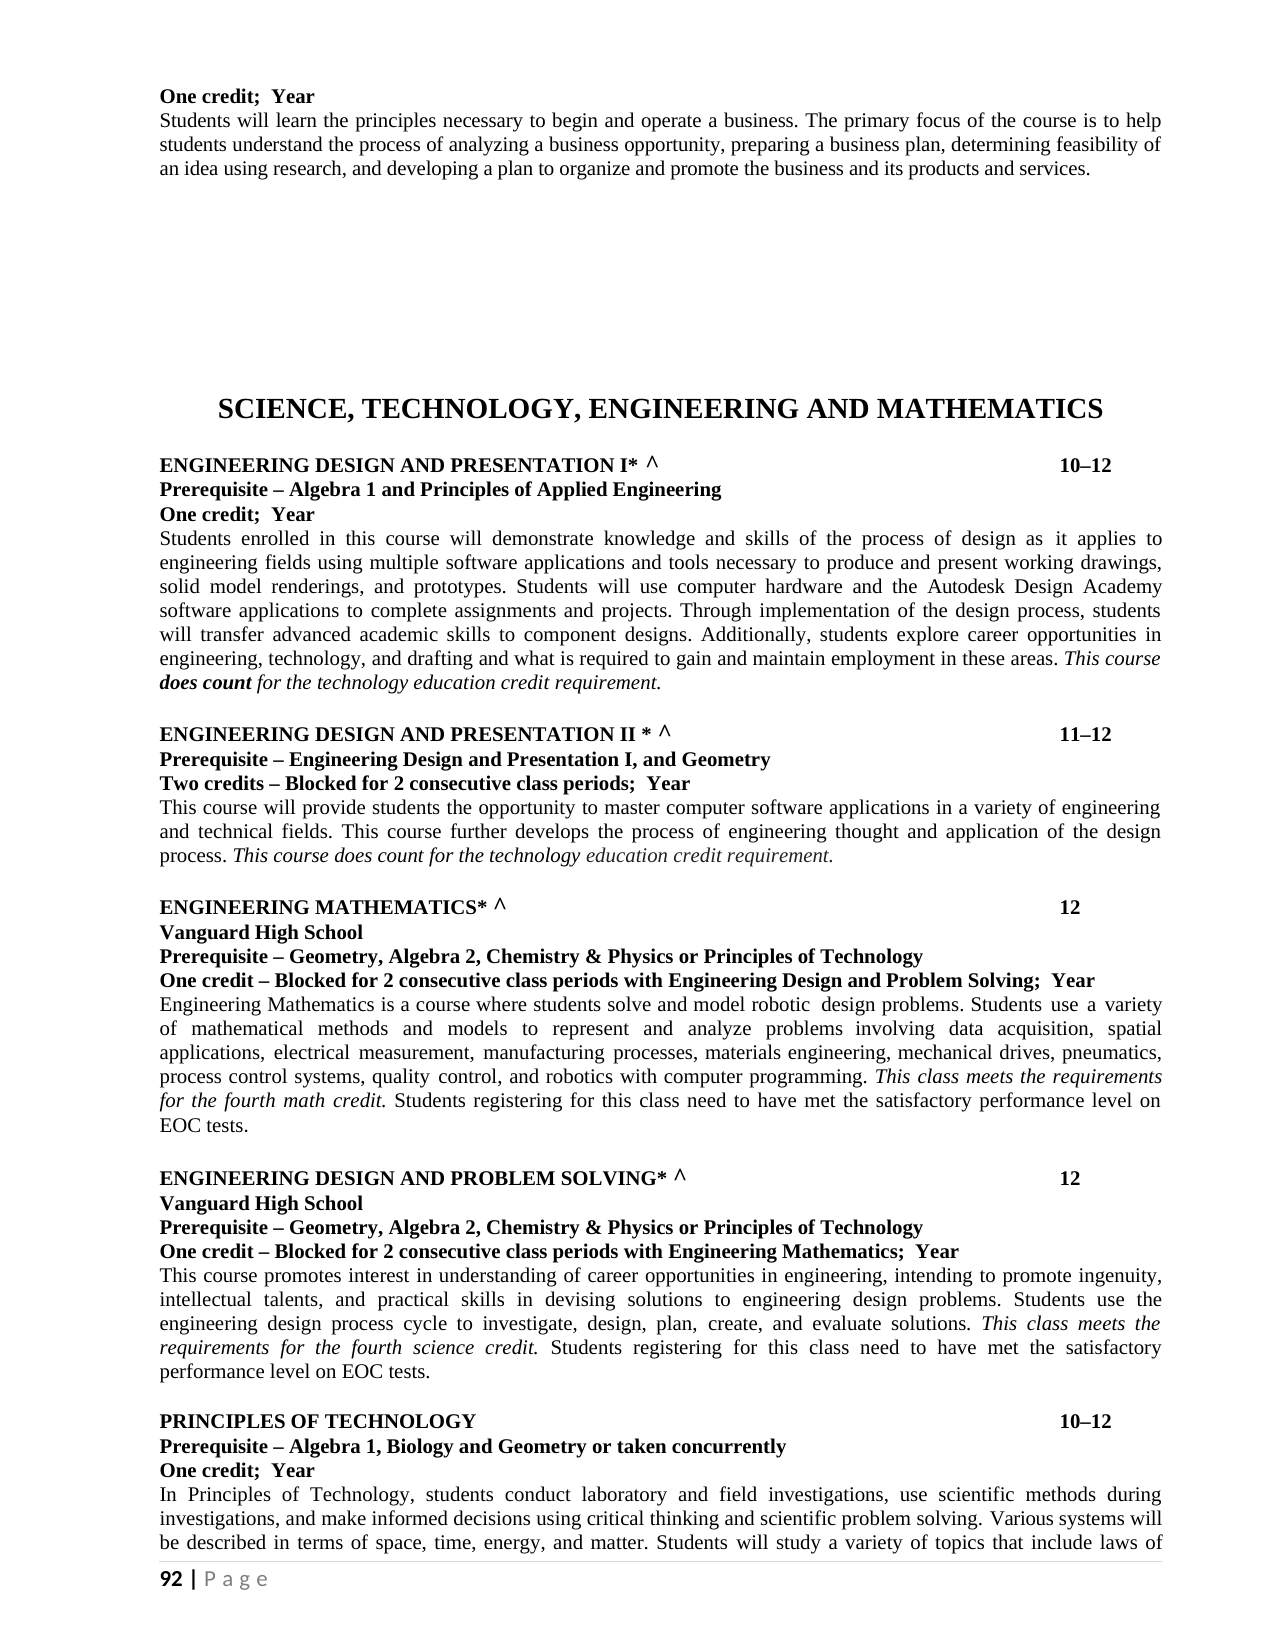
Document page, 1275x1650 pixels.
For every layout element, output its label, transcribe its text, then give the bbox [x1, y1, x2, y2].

text PRINCIPLES OF TECHNOLOGY 10–12 [159, 1409, 1162, 1433]
text Two credits – Blocked for 2 consecutive class periods; Year [159, 771, 1162, 795]
text Engineering Mathematics is a course where students solve and model robotic design problems. Students use a variety of mathematical methods and models to represent and analyze problems involving data acquisition, spatial applications, electrical measurement, manufacturing processes, materials engineering, mechanical drives, pneumatics, process control systems, quality control, and robotics with computer programming. This class meets the requirements for the fourth math credit. Students registering for this class need to have met the satisfactory performance level on EOC tests. [159, 992, 1162, 1138]
text ENGINEERING MATHEMATICS* ^ 12 [159, 891, 1162, 920]
text ENGINEERING DESIGN AND PROBLEM SOLVING* ^ 12 [159, 1162, 1162, 1191]
text Vanguard High School [159, 1191, 1162, 1215]
text One credit; Year [159, 1458, 1162, 1482]
text Prerequisite – Algebra 1 and Principles of Applied Engineering [159, 477, 1162, 501]
text ENGINEERING DESIGN AND PRESENTATION II * ^ 11–12 [159, 718, 1162, 747]
text Prerequisite – Geometry, Algebra 2, Chemistry & Physics or Principles of Technology [159, 944, 1162, 968]
text SCIENCE, TECHNOLOGY, ENGINEERING AND MATHEMATICS [159, 391, 1162, 424]
text One credit – Blocked for 2 consecutive class periods with Engineering Design and Problem Solving; Year [159, 968, 1162, 992]
text This course will provide students the opportunity to master computer software applications in a variety of engineering and technical fields. This course further develops the process of engineering thought and application of the design process. This course does count for the technology education credit requirement. [159, 795, 1162, 867]
text ENGINEERING DESIGN AND PRESENTATION I* ^ 10–12 [159, 449, 1162, 477]
text One credit; Year [159, 84, 1162, 108]
text Prerequisite – Algebra 1, Biology and Geometry or taken concurrently [159, 1433, 1162, 1458]
text Students enrolled in this course will demonstrate knowledge and skills of the process of design as it applies to engineering fields using multiple software applications and tools necessary to produce and present working drawings, solid model renderings, and prototypes. Students will use computer hardware and the Autodesk Design Academy software applications to complete assignments and projects. Through implementation of the design process, students will transfer advanced academic skills to component designs. Additionally, students explore career opportunities in engineering, technology, and drafting and what is required to gain and maintain employment in these areas. This course does count for the technology education credit requirement. [159, 526, 1162, 694]
text One credit; Year [159, 501, 1162, 526]
text One credit – Blocked for 2 consecutive class periods with Engineering Mathematics; Year [159, 1239, 1162, 1263]
text Prerequisite – Geometry, Algebra 2, Chemistry & Physics or Principles of Technology [159, 1215, 1162, 1239]
text Vanguard High School [159, 920, 1162, 944]
text Prerequisite – Engineering Design and Presentation I, and Geometry [159, 747, 1162, 771]
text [159, 1482, 1162, 1554]
list Students will learn the principles necessary to begin and operate a business. The primary focus of the course is to help students understand the process of analyzing a business opportunity, preparing a business plan, determining feasibility of an idea using research, and developing a plan to organize and promote the business and its products and services. [159, 108, 1162, 180]
text This course promotes interest in understanding of career opportunities in engineering, intending to promote ingenuity, intellectual talents, and practical skills in devising solutions to engineering design problems. Students use the engineering design process cycle to investigate, design, plan, create, and evaluate solutions. This class meets the requirements for the fourth science credit. Students registering for this class need to have met the satisfactory performance level on EOC tests. [159, 1263, 1162, 1383]
